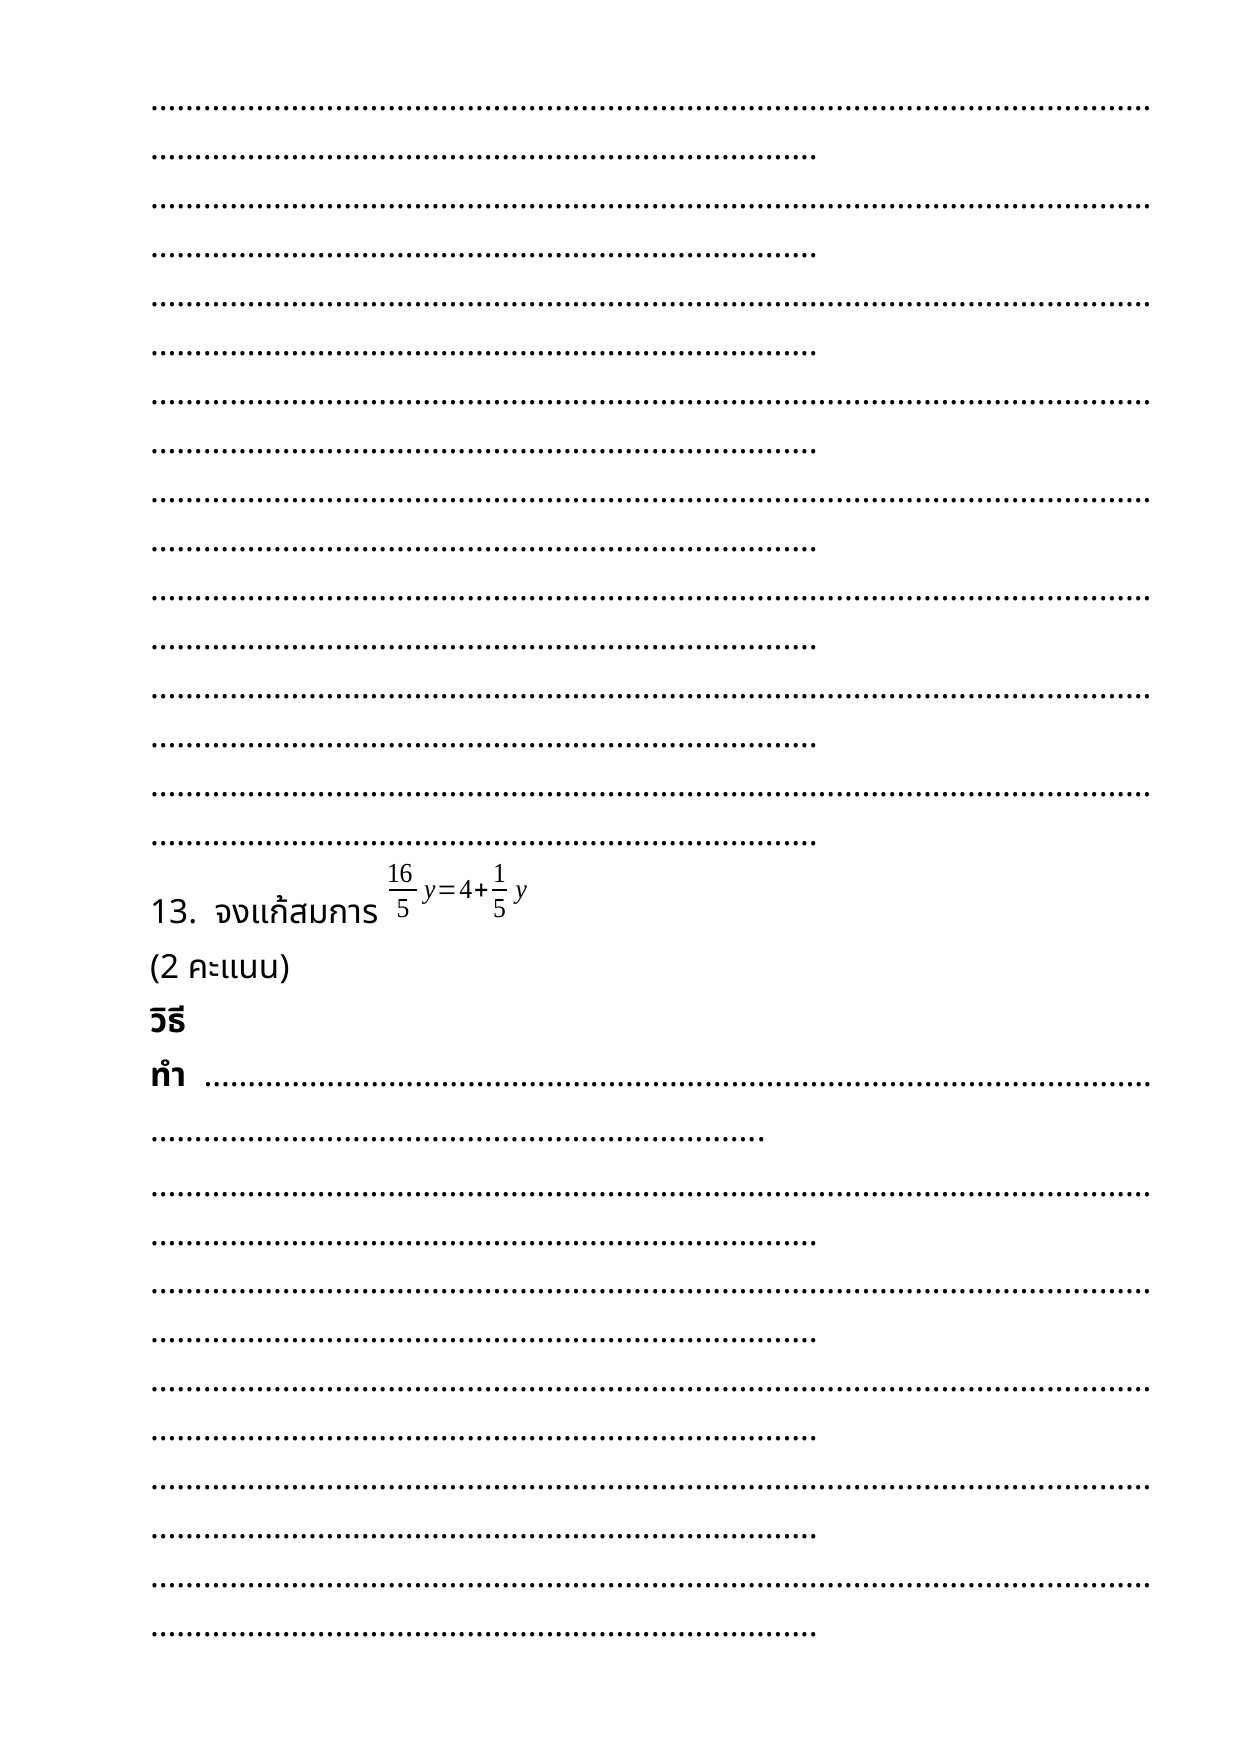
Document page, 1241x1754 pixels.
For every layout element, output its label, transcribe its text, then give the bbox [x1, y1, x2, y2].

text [150, 1356, 1165, 1451]
text วิธีทำ ……………………………………………………………………………………………………………………………………………………………. [150, 997, 1165, 1156]
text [150, 271, 1165, 365]
text ………………………………………………………………………………………………………………………………………………………………………. [150, 564, 1165, 659]
text ………………………………………………………………………………………………………………………………………………………………………. [150, 467, 1165, 561]
text ………………………………………………………………………………………………………………………………………………………………………. [150, 1160, 1165, 1255]
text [150, 173, 1165, 267]
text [150, 75, 1165, 169]
text ………………………………………………………………………………………………………………………………………………………………………. [150, 760, 1165, 855]
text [150, 1454, 1165, 1548]
text ………………………………………………………………………………………………………………………………………………………………………. [150, 369, 1165, 463]
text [150, 1552, 1165, 1646]
text 13. จงแก้สมการ (2 คะแนน) [150, 858, 1165, 993]
text ………………………………………………………………………………………………………………………………………………………………………. [150, 1258, 1165, 1353]
text ………………………………………………………………………………………………………………………………………………………………………. [150, 662, 1165, 757]
